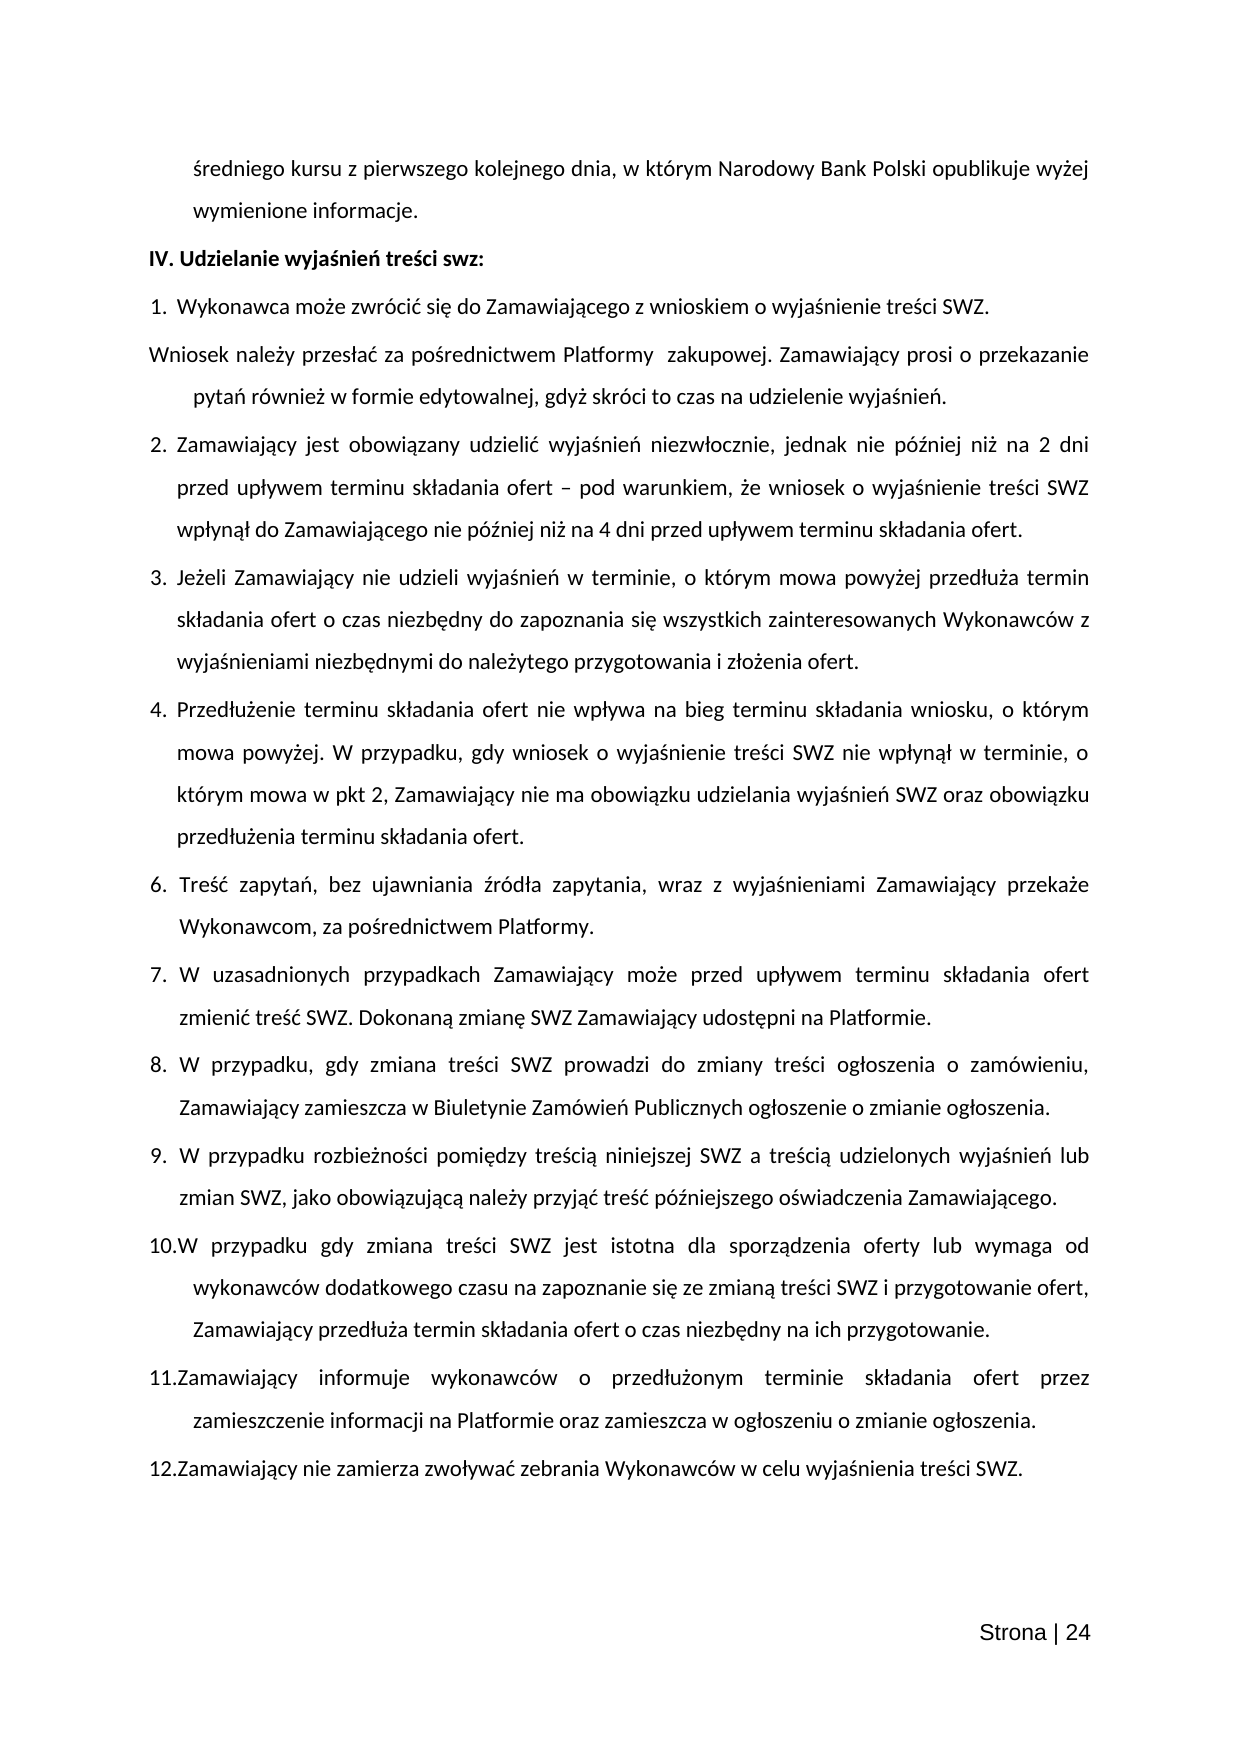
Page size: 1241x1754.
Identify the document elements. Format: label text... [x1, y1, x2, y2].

list W przypadku rozbieżności pomiędzy treścią niniejszej SWZ a treścią udzielonych wyjaśnień lub zmian SWZ, jako obowiązującą należy przyjąć treść późniejszego oświadczenia Zamawiającego. [150, 1141, 1091, 1211]
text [148, 154, 1091, 224]
text Wniosek należy przesłać za pośrednictwem Platformy zakupowej. Zamawiający prosi o przekazanie pytań również w formie edytowalnej, gdyż skróci to czas na udzielenie wyjaśnień. [148, 340, 1091, 411]
text 11.Zamawiający informuje wykonawców o przedłużonym terminie składania ofert przez zamieszczenie informacji na Platformie oraz zamieszcza w ogłoszeniu o zmianie ogłoszenia. [148, 1363, 1091, 1434]
list W przypadku, gdy zmiana treści SWZ prowadzi do zmiany treści ogłoszenia o zamówieniu, Zamawiający zamieszcza w Biuletynie Zamówień Publicznych ogłoszenie o zmianie ogłoszenia. [150, 1051, 1091, 1121]
text IV. Udzielanie wyjaśnień treści swz: [148, 244, 1091, 272]
list W uzasadnionych przypadkach Zamawiający może przed upływem terminu składania ofert zmienić treść SWZ. Dokonaną zmianę SWZ Zamawiający udostępni na Platformie. [150, 960, 1091, 1031]
text 12.Zamawiający nie zamierza zwoływać zebrania Wykonawców w celu wyjaśnienia treści SWZ. [148, 1454, 1091, 1482]
text 10.W przypadku gdy zmiana treści SWZ jest istotna dla sporządzenia oferty lub wymaga od wykonawców dodatkowego czasu na zapoznanie się ze zmianą treści SWZ i przygotowanie ofert, Zamawiający przedłuża termin składania ofert o czas niezbędny na ich przygotowanie. [148, 1231, 1091, 1344]
list Zamawiający jest obowiązany udzielić wyjaśnień niezwłocznie, jednak nie później niż na 2 dni przed upływem terminu składania ofert – pod warunkiem, że wniosek o wyjaśnienie treści SWZ wpłynął do Zamawiającego nie później niż na 4 dni przed upływem terminu składania ofert. [150, 430, 1091, 543]
list Przedłużenie terminu składania ofert nie wpływa na bieg terminu składania wniosku, o którym mowa powyżej. W przypadku, gdy wniosek o wyjaśnienie treści SWZ nie wpłynął w terminie, o którym mowa w pkt 2, Zamawiający nie ma obowiązku udzielania wyjaśnień SWZ oraz obowiązku przedłużenia terminu składania ofert. [150, 695, 1091, 850]
list Treść zapytań, bez ujawniania źródła zapytania, wraz z wyjaśnieniami Zamawiający przekaże Wykonawcom, za pośrednictwem Platformy. [150, 870, 1091, 941]
list Wykonawca może zwrócić się do Zamawiającego z wnioskiem o wyjaśnienie treści SWZ. [150, 292, 1091, 320]
list Jeżeli Zamawiający nie udzieli wyjaśnień w terminie, o którym mowa powyżej przedłuża termin składania ofert o czas niezbędny do zapoznania się wszystkich zainteresowanych Wykonawców z wyjaśnieniami niezbędnymi do należytego przygotowania i złożenia ofert. [150, 563, 1091, 676]
